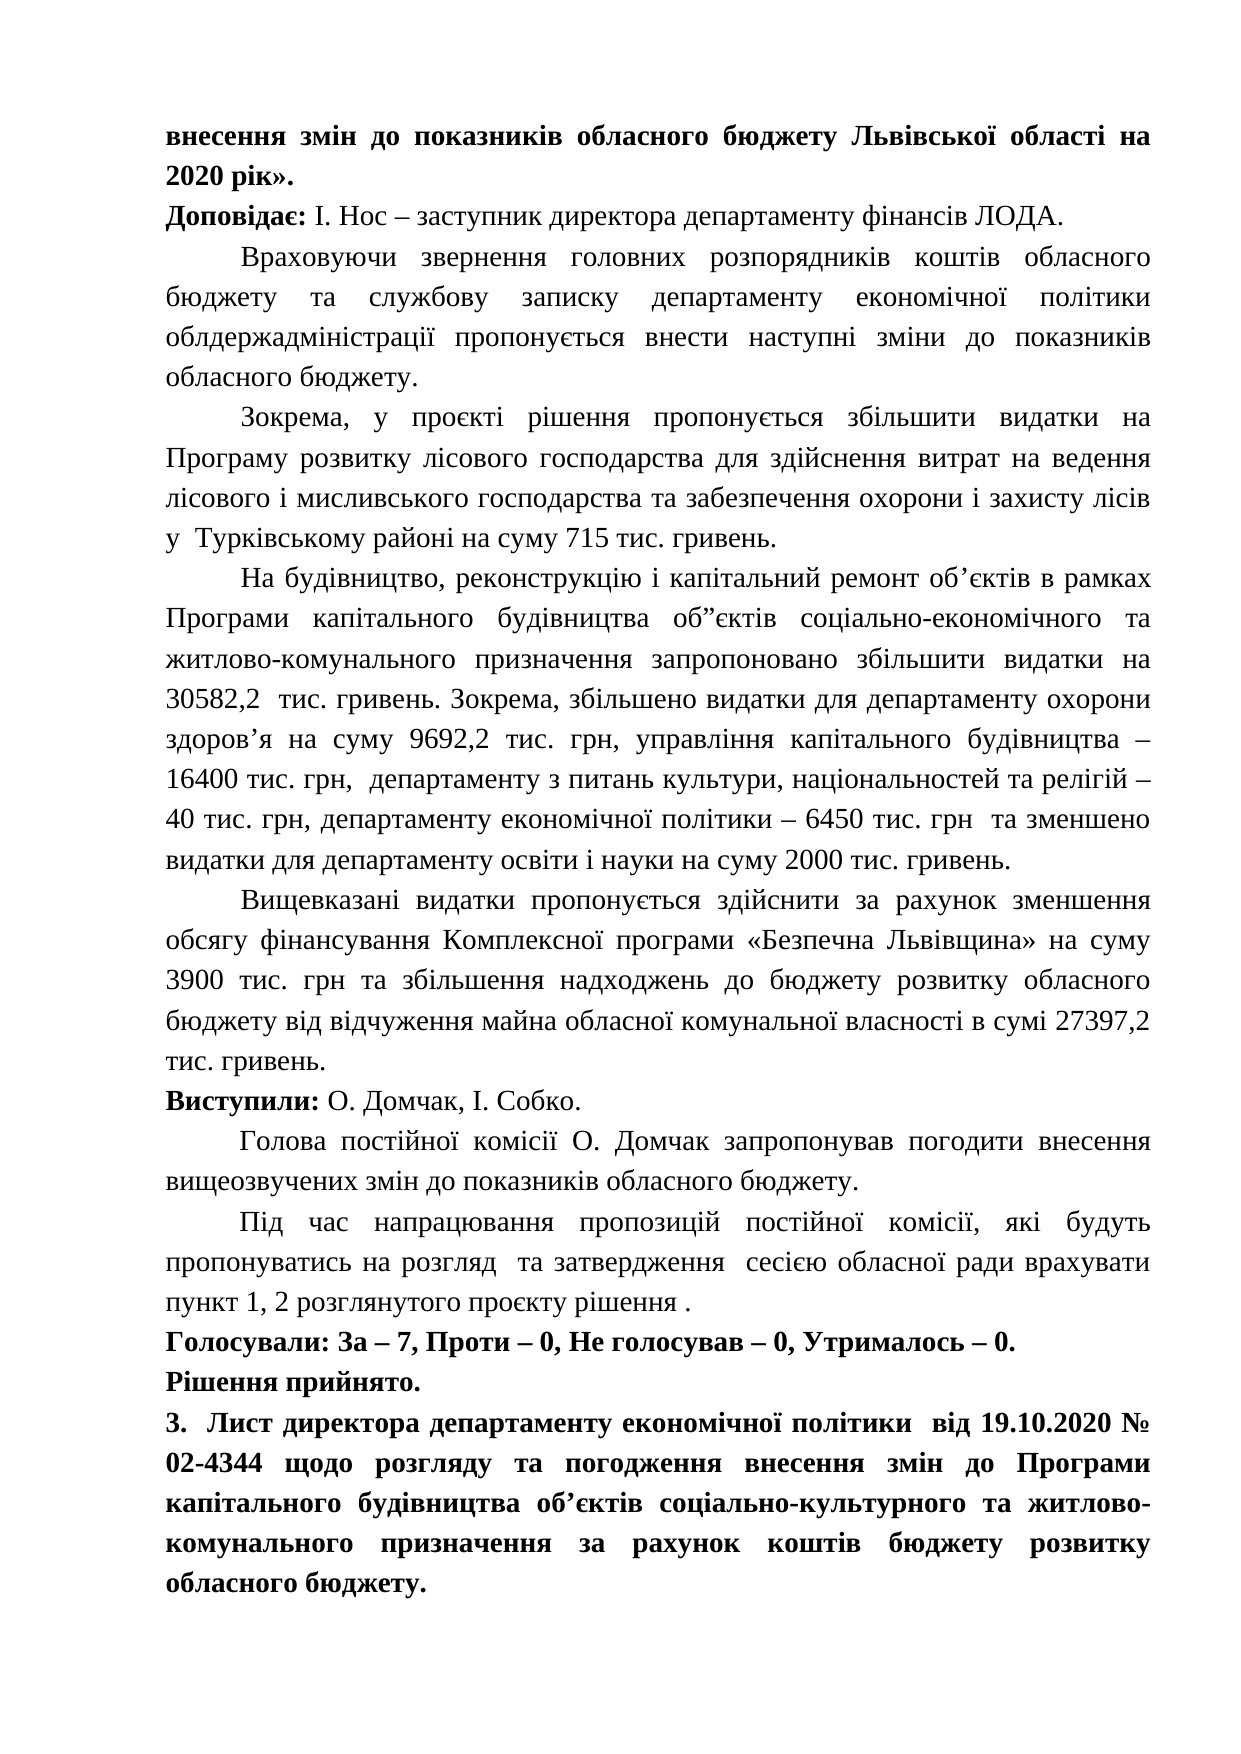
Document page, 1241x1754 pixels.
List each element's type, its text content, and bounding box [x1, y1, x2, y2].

text Голова постійної комісії О. Домчак запропонував погодити внесення вищеозвучених змін до показників обласного бюджету. [165, 1123, 1152, 1197]
text Враховуючи звернення головних розпорядників коштів обласного бюджету та службову записку департаменту економічної політики облдержадміністрації пропонується внести наступні зміни до показників обласного бюджету. [165, 239, 1152, 393]
text Зокрема, у проєкті рішення пропонується збільшити видатки на Програму розвитку лісового господарства для здійснення витрат на ведення лісового і мисливського господарства та забезпечення охорони і захисту лісів у Турківському районі на суму 715 тис. гривень. [165, 399, 1152, 554]
text На будівництво, реконструкцію і капітальний ремонт об’єктів в рамках Програми капітального будівництва об”єктів соціально-економічного та житлово-комунального призначення запропоновано збільшити видатки на 30582,2 тис. гривень. Зокрема, збільшено видатки для департаменту охорони здоров’я на суму 9692,2 тис. грн, управління капітального будівництва – 16400 тис. грн, департаменту з питань культури, національностей та релігій – 40 тис. грн, департаменту економічної політики – 6450 тис. грн та зменшено видатки для департаменту освіти і науки на суму 2000 тис. гривень. [165, 560, 1152, 875]
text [165, 118, 1152, 192]
text Доповідає: І. Нос – заступник директора департаменту фінансів ЛОДА. [165, 198, 1152, 232]
text Голосували: За – 7, Проти – 0, Не голосував – 0, Утрималось – 0. [165, 1324, 1152, 1358]
text Виступили: О. Домчак, І. Собко. [165, 1083, 1152, 1117]
text Рішення прийнято. [165, 1364, 1152, 1398]
text Під час напрацювання пропозицій постійної комісії, які будуть пропонуватись на розгляд та затвердження сесією обласної ради врахувати пункт 1, 2 розглянутого проєкту рішення . [165, 1204, 1152, 1318]
text 3. Лист директора департаменту економічної політики від 19.10.2020 № 02-4344 щодо розгляду та погодження внесення змін до Програми капітального будівництва об’єктів соціально-культурного та житлово-комунального призначення за рахунок коштів бюджету розвитку обласного бюджету. [165, 1405, 1152, 1599]
text Вищевказані видатки пропонується здійснити за рахунок зменшення обсягу фінансування Комплексної програми «Безпечна Львівщина» на суму 3900 тис. грн та збільшення надходжень до бюджету розвитку обласного бюджету від відчуження майна обласної комунальної власності в сумі 27397,2 тис. гривень. [165, 882, 1152, 1076]
